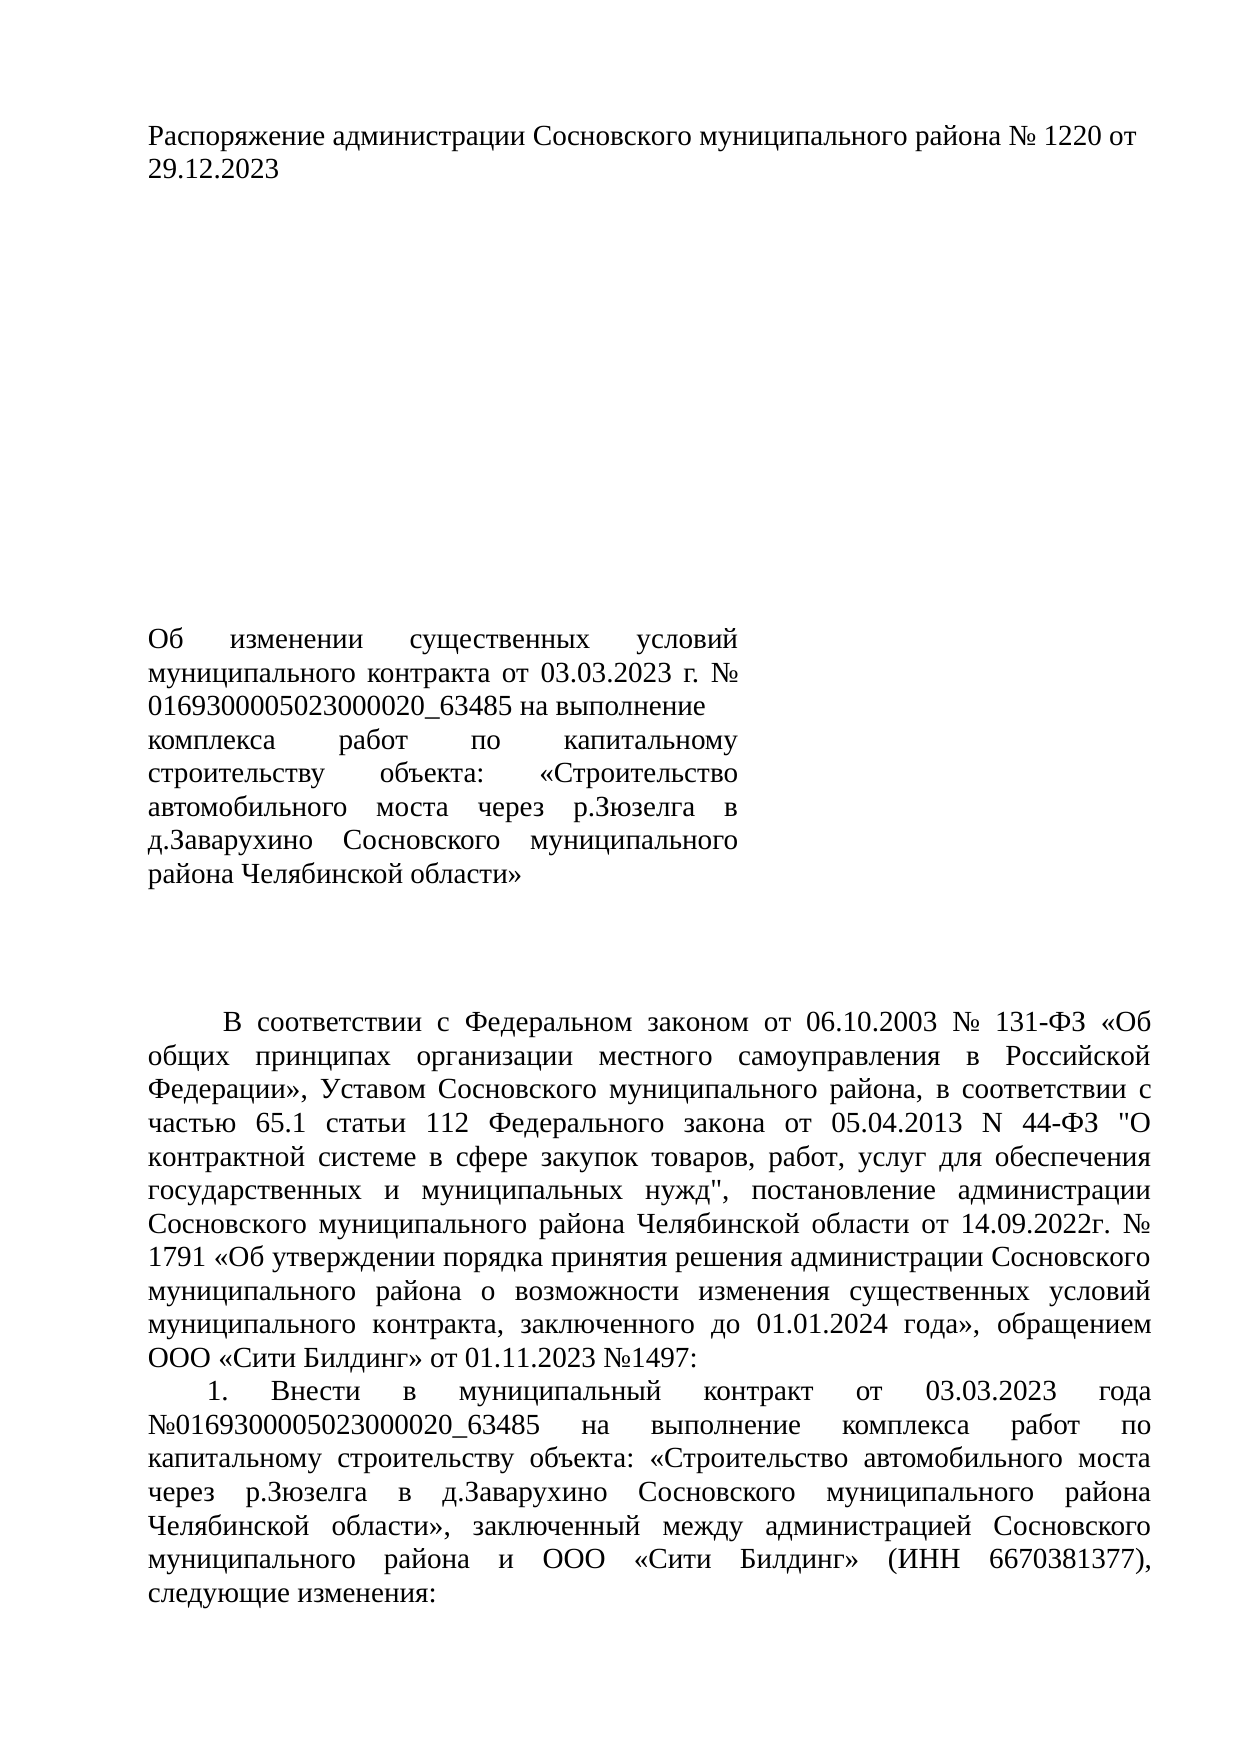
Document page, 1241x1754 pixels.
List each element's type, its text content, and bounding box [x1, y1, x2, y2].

text Об изменении существенных условий муниципального контракта от 03.03.2023 г. № 0169300005023000020_63485 на выполнение [148, 621, 738, 722]
text 1. Внести в муниципальный контракт от 03.03.2023 года №0169300005023000020_63485 на выполнение комплекса работ по капитальному строительству объекта: «Строительство автомобильного моста через р.Зюзелга в д.Заварухино Сосновского муниципального района Челябинской области», заключенный между администрацией Сосновского муниципального района и ООО «Сити Билдинг» (ИНН 6670381377), следующие изменения: [148, 1373, 1152, 1608]
text комплекса работ по капитальному строительству объекта: «Строительство автомобильного моста через р.Зюзелга в д.Заварухино Сосновского муниципального района Челябинской области» [148, 722, 738, 889]
text Распоряжение администрации Сосновского муниципального района № 1220 от 29.12.2023 [148, 118, 1152, 185]
text В соответствии с Федеральном законом от 06.10.2003 № 131-ФЗ «Об общих принципах организации местного самоуправления в Российской Федерации», Уставом Сосновского муниципального района, в соответствии с частью 65.1 статьи 112 Федерального закона от 05.04.2013 N 44-ФЗ "О контрактной системе в сфере закупок товаров, работ, услуг для обеспечения государственных и муниципальных нужд", постановление администрации Сосновского муниципального района Челябинской области от 14.09.2022г. № 1791 «Об утверждении порядка принятия решения администрации Сосновского муниципального района о возможности изменения существенных условий муниципального контракта, заключенного до 01.01.2024 года», обращением ООО «Сити Билдинг» от 01.11.2023 №1497: [148, 1004, 1152, 1373]
